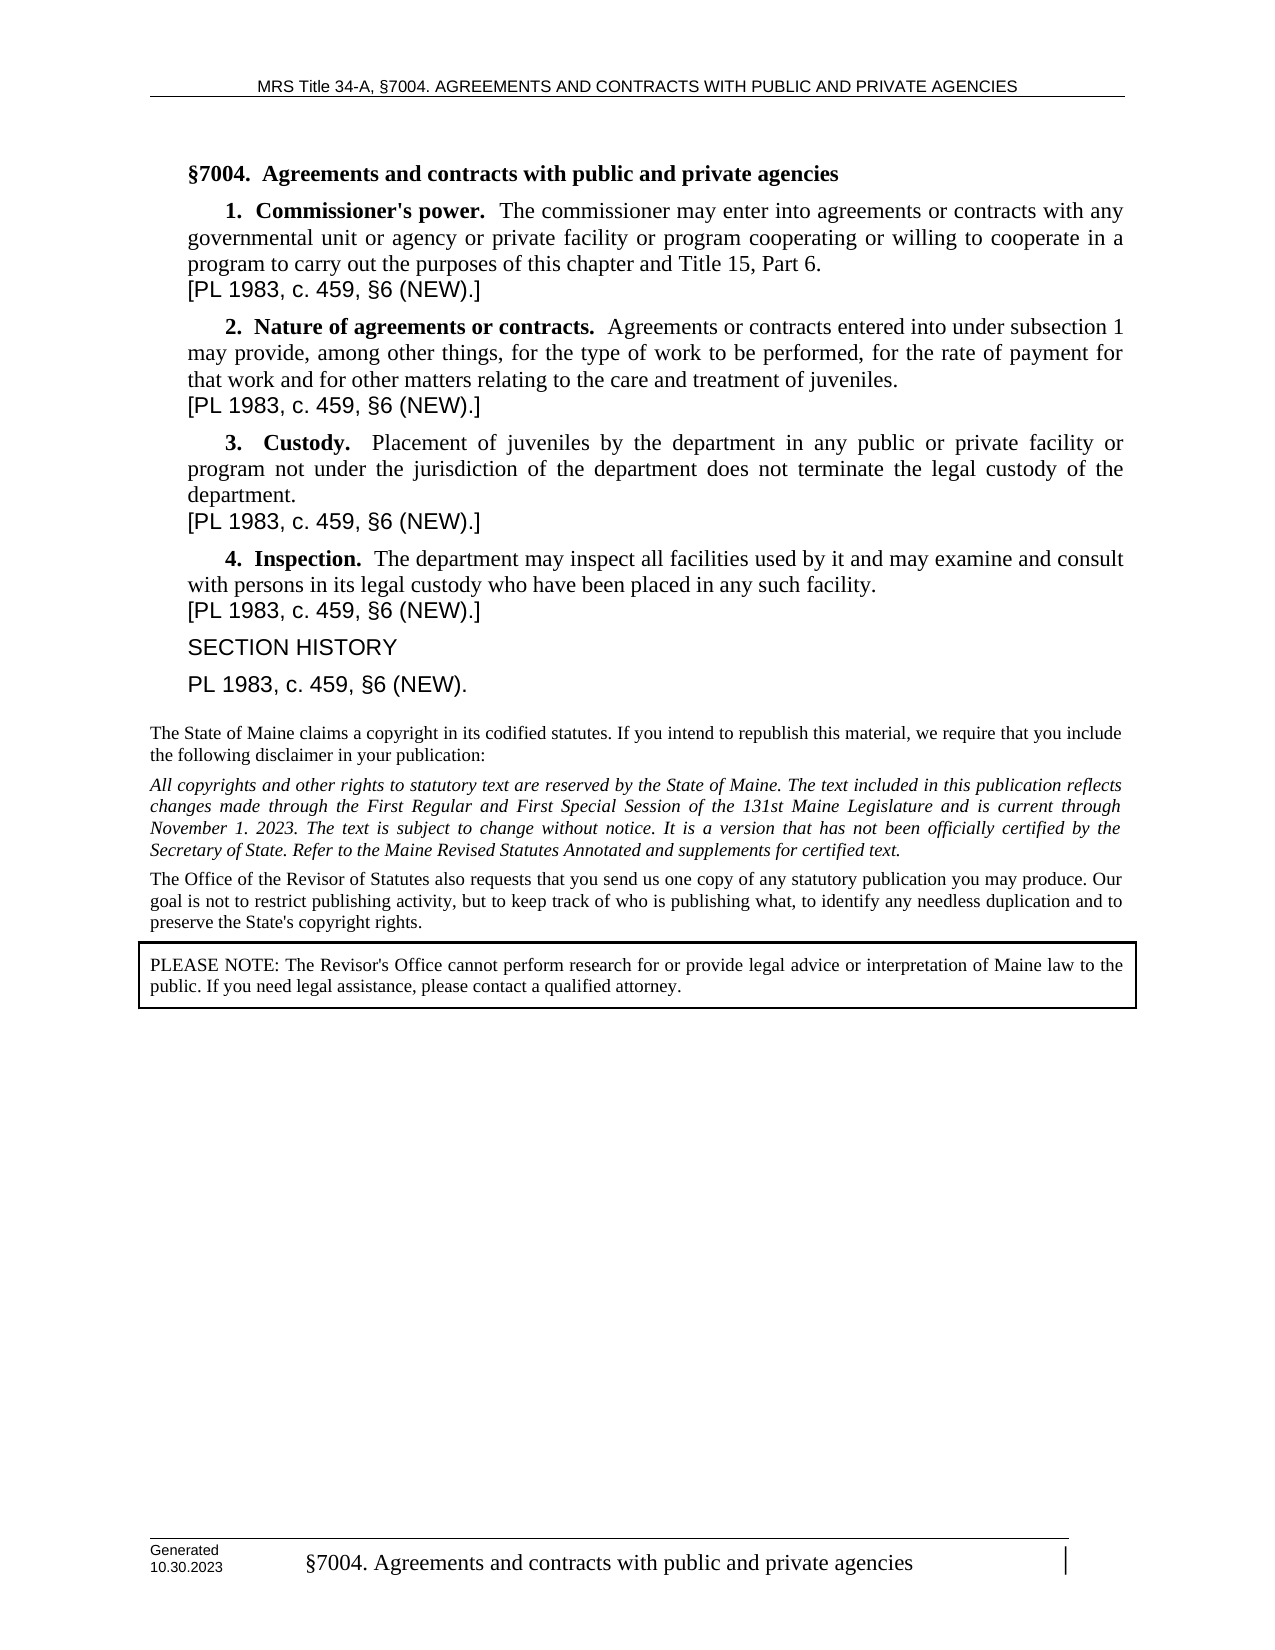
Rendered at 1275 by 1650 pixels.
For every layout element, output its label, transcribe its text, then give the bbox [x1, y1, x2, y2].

text 4. Inspection. The department may inspect all facilities used by it and may examine and consult with persons in its legal custody who have been placed in any such facility. [187, 545, 1125, 597]
text §7004. Agreements and contracts with public and private agencies [187, 160, 1125, 187]
text [PL 1983, c. 459, §6 (NEW).] [187, 392, 1125, 418]
text [PL 1983, c. 459, §6 (NEW).] [187, 276, 1125, 303]
text PL 1983, c. 459, §6 (NEW). [187, 671, 1125, 697]
text 1. Commissioner's power. The commissioner may enter into agreements or contracts with any governmental unit or agency or private facility or program cooperating or willing to cooperate in a program to carry out the purposes of this chapter and Title 15, Part 6. [187, 197, 1125, 276]
text SECTION HISTORY [187, 634, 1125, 661]
text All copyrights and other rights to statutory text are reserved by the State of Maine. The text included in this publication reflects changes made through the First Regular and First Special Session of the 131st Maine Legislature and is current through November 1. 2023 . The text is subject to change without notice. It is a version that has not been officially certified by the Secretary of State. Refer to the Maine Revised Statutes Annotated and supplements for certified text. [150, 774, 1125, 860]
text [PL 1983, c. 459, §6 (NEW).] [187, 597, 1125, 624]
text The Office of the Revisor of Statutes also requests that you send us one copy of any statutory publication you may produce. Our goal is not to restrict publishing activity, but to keep track of who is publishing what, to identify any needless duplication and to preserve the State's copyright rights. [150, 868, 1125, 933]
text 3. Custody. Placement of juveniles by the department in any public or private facility or program not under the jurisdiction of the department does not terminate the legal custody of the department. [187, 429, 1125, 508]
text 2. Nature of agreements or contracts. Agreements or contracts entered into under subsection 1 may provide, among other things, for the type of work to be performed, for the rate of payment for that work and for other matters relating to the care and treatment of juveniles. [187, 313, 1125, 392]
text The State of Maine claims a copyright in its codified statutes. If you intend to republish this material, we require that you include the following disclaimer in your publication: [150, 722, 1125, 765]
text [PL 1983, c. 459, §6 (NEW).] [187, 508, 1125, 534]
text PLEASE NOTE: The Revisor's Office cannot perform research for or provide legal advice or interpretation of Maine law to the public. If you need legal assistance, please contact a qualified attorney. [140, 944, 1135, 1007]
